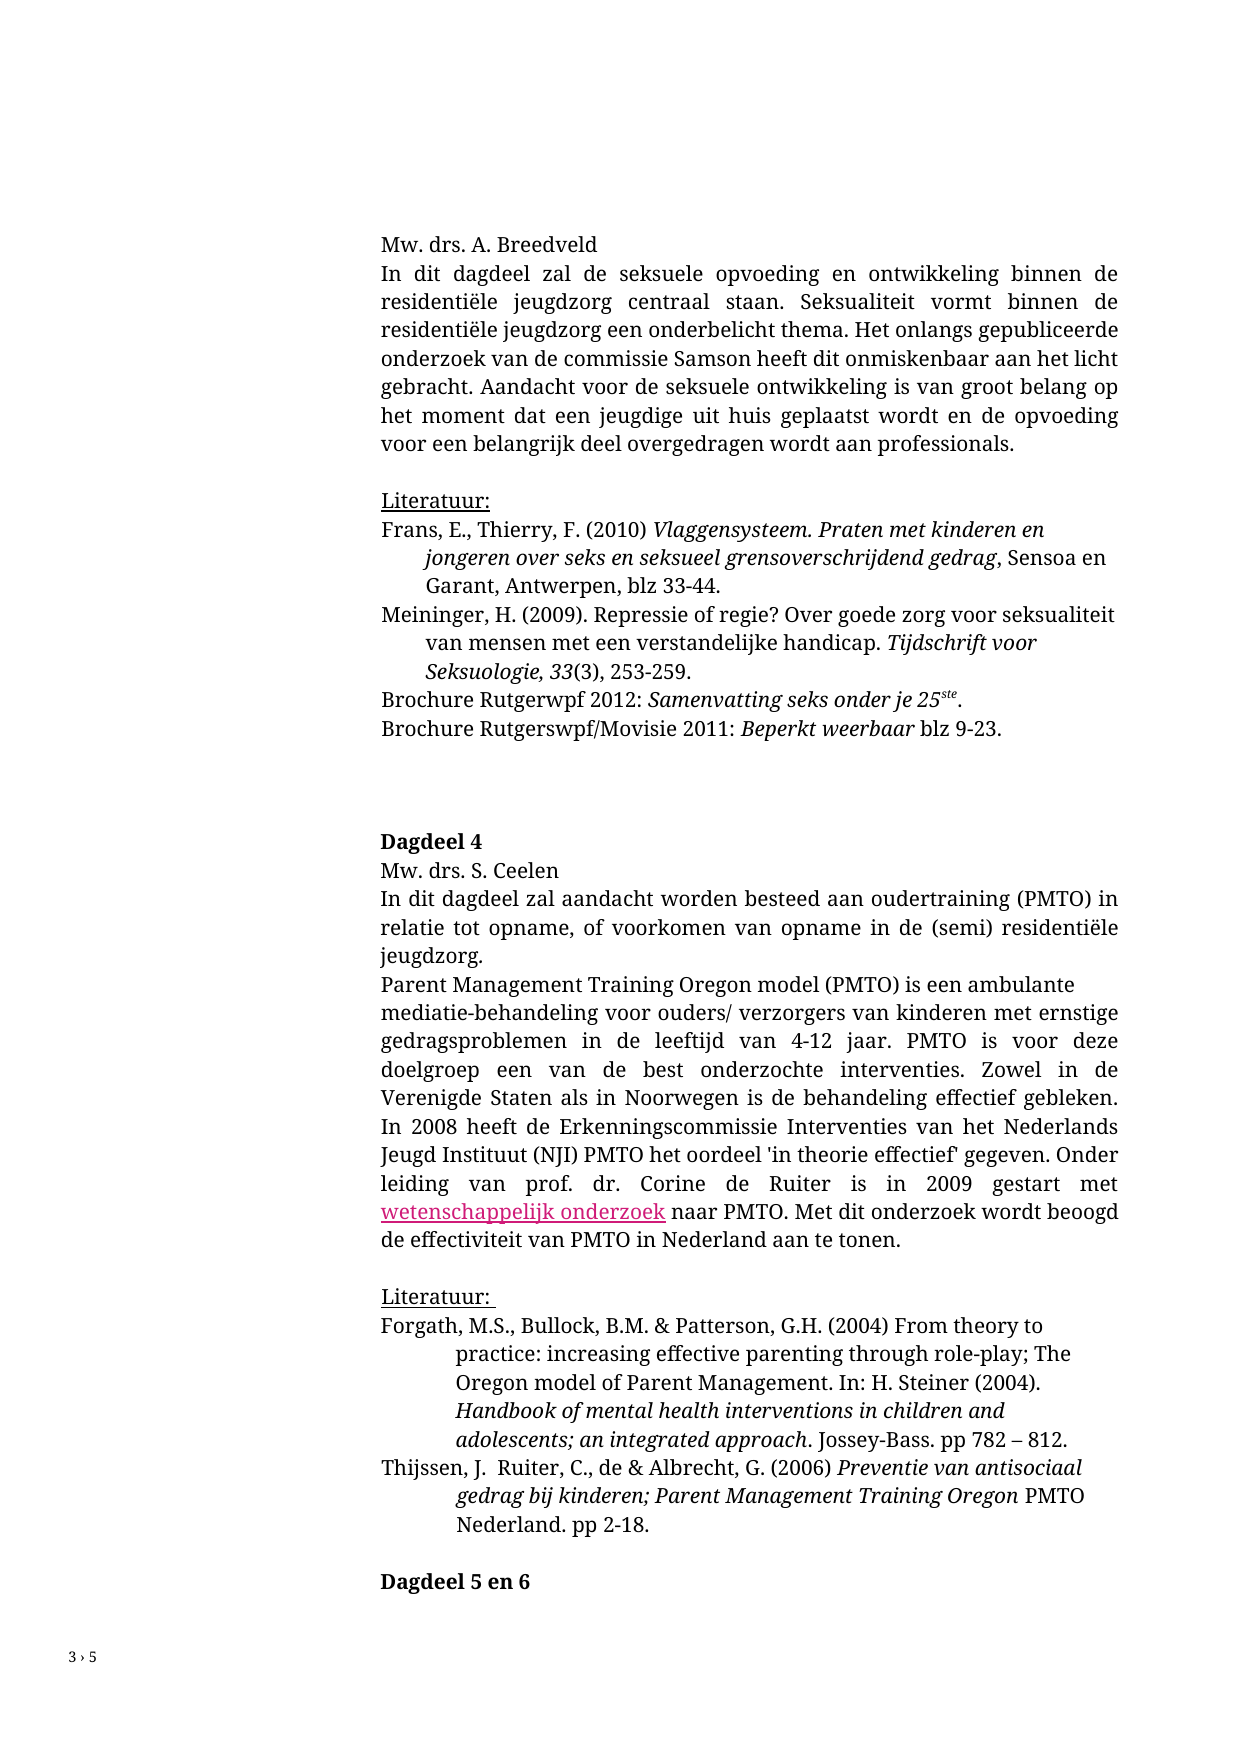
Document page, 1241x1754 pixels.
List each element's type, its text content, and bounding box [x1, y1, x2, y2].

text Dagdeel 5 en 6 [380, 1567, 1119, 1595]
text Brochure Rutgerswpf/Movisie 2011: Beperkt weerbaar blz 9-23. [381, 714, 1119, 742]
text Literatuur: [381, 486, 1119, 515]
text Brochure Rutgerwpf 2012: Samenvatting seks onder je 25ste. [381, 685, 1119, 714]
text Dagdeel 4 [306, 827, 1119, 856]
text Literatuur: [381, 1282, 1119, 1311]
text Thijssen, J. Ruiter, C., de & Albrecht, G. (2006) Preventie van antisociaal gedrag bij kinderen; Parent Management Training Oregon PMTO Nederland. pp 2-18. [381, 1453, 1119, 1538]
text In dit dagdeel zal aandacht worden besteed aan oudertraining (PMTO) in relatie tot opname, of voorkomen van opname in de (semi) residentiële jeugdzorg. [380, 884, 1119, 970]
text In dit dagdeel zal de seksuele opvoeding en ontwikkeling binnen de residentiële jeugdzorg centraal staan. Seksualiteit vormt binnen de residentiële jeugdzorg een onderbelicht thema. Het onlangs gepubliceerde onderzoek van de commissie Samson heeft dit onmiskenbaar aan het licht gebracht. Aandacht voor de seksuele ontwikkeling is van groot belang op het moment dat een jeugdige uit huis geplaatst wordt en de opvoeding voor een belangrijk deel overgedragen wordt aan professionals. [381, 259, 1119, 458]
text Parent Management Training Oregon model (PMTO) is een ambulante mediatie-behandeling voor ouders/ verzorgers van kinderen met ernstige gedragsproblemen in de leeftijd van 4-12 jaar. PMTO is voor deze doelgroep een van de best onderzochte interventies. Zowel in de Verenigde Staten als in Noorwegen is de behandeling effectief gebleken. In 2008 heeft de Erkenningscommissie Interventies van het Nederlands Jeugd Instituut (NJI) PMTO het oordeel 'in theorie effectief' gegeven. Onder leiding van prof. dr. Corine de Ruiter is in 2009 gestart met wetenschappelijk onderzoek naar PMTO. Met dit onderzoek wordt beoogd de effectiviteit van PMTO in Nederland aan te tonen. [381, 970, 1119, 1254]
text Mw. drs. A. Breedveld [381, 230, 1119, 259]
text Forgath, M.S., Bullock, B.M. & Patterson, G.H. (2004) From theory to practice: increasing effective parenting through role-play; The Oregon model of Parent Management. In: H. Steiner (2004). Handbook of mental health interventions in children and adolescents; an integrated approach. Jossey-Bass. pp 782 – 812. [380, 1311, 1119, 1453]
text Mw. drs. S. Ceelen [306, 856, 1119, 884]
text Frans, E., Thierry, F. (2010) Vlaggensysteem. Praten met kinderen en jongeren over seks en seksueel grensoverschrijdend gedrag, Sensoa en Garant, Antwerpen, blz 33-44. [381, 515, 1119, 600]
text Meininger, H. (2009). Repressie of regie? Over goede zorg voor seksualiteit van mensen met een verstandelijke handicap. Tijdschrift voor Seksuologie, 33(3), 253-259. [381, 600, 1119, 685]
